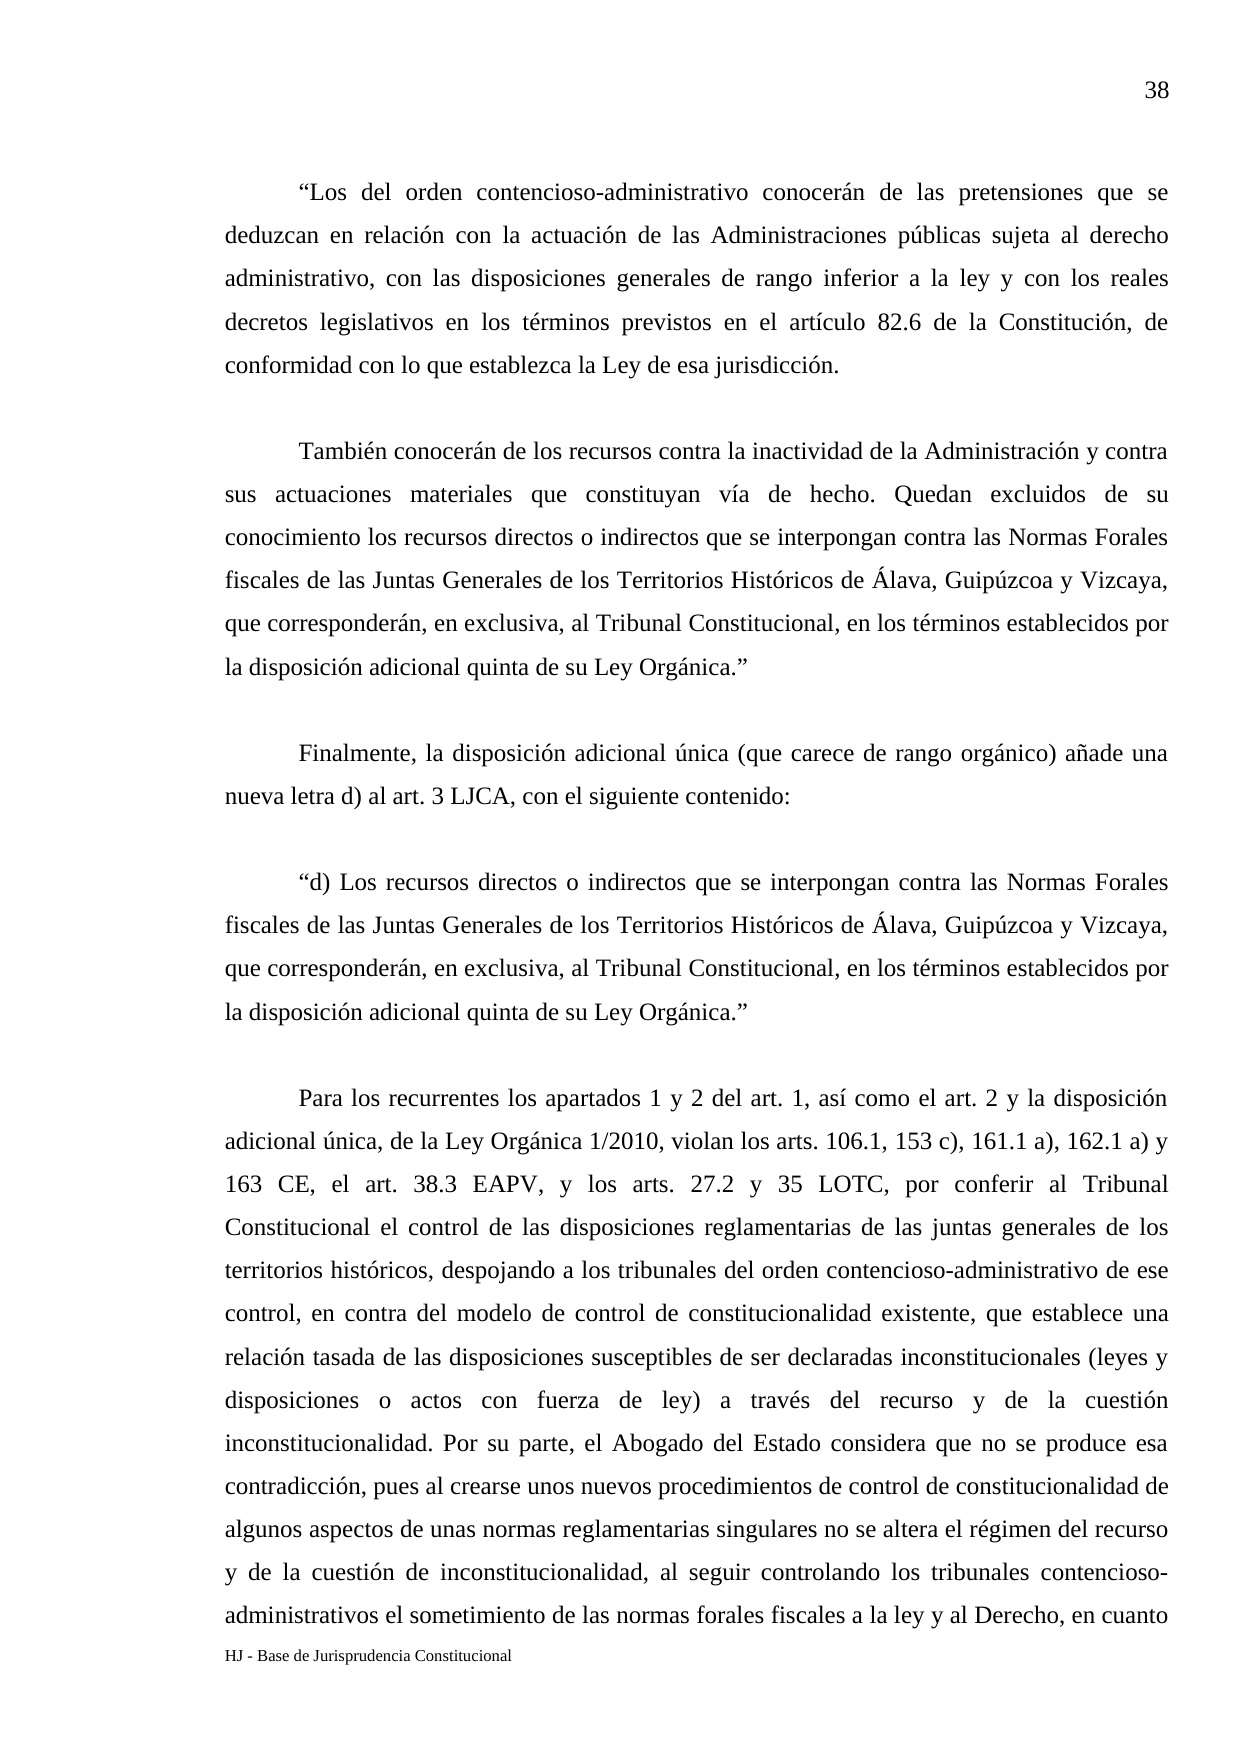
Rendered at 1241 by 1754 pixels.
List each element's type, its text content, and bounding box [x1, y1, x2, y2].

text Finalmente, la disposición adicional única (que carece de rango orgánico) añade una nueva letra d) al art. 3 LJCA, con el siguiente contenido: [224, 738, 1169, 810]
text “Los del orden contencioso-administrativo conocerán de las pretensiones que se deduzcan en relación con la actuación de las Administraciones públicas sujeta al derecho administrativo, con las disposiciones generales de rango inferior a la ley y con los reales decretos legislativos en los términos previstos en el artículo 82.6 de la Constitución, de conformidad con lo que establezca la Ley de esa jurisdicción. [224, 177, 1169, 378]
text “d) Los recursos directos o indirectos que se interpongan contra las Normas Forales fiscales de las Juntas Generales de los Territorios Históricos de Álava, Guipúzcoa y Vizcaya, que corresponderán, en exclusiva, al Tribunal Constitucional, en los términos establecidos por la disposición adicional quinta de su Ley Orgánica.” [224, 867, 1169, 1025]
text También conocerán de los recursos contra la inactividad de la Administración y contra sus actuaciones materiales que constituyan vía de hecho. Quedan excluidos de su conocimiento los recursos directos o indirectos que se interpongan contra las Normas Forales fiscales de las Juntas Generales de los Territorios Históricos de Álava, Guipúzcoa y Vizcaya, que corresponderán, en exclusiva, al Tribunal Constitucional, en los términos establecidos por la disposición adicional quinta de su Ley Orgánica.” [224, 436, 1169, 680]
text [224, 1083, 1169, 1629]
